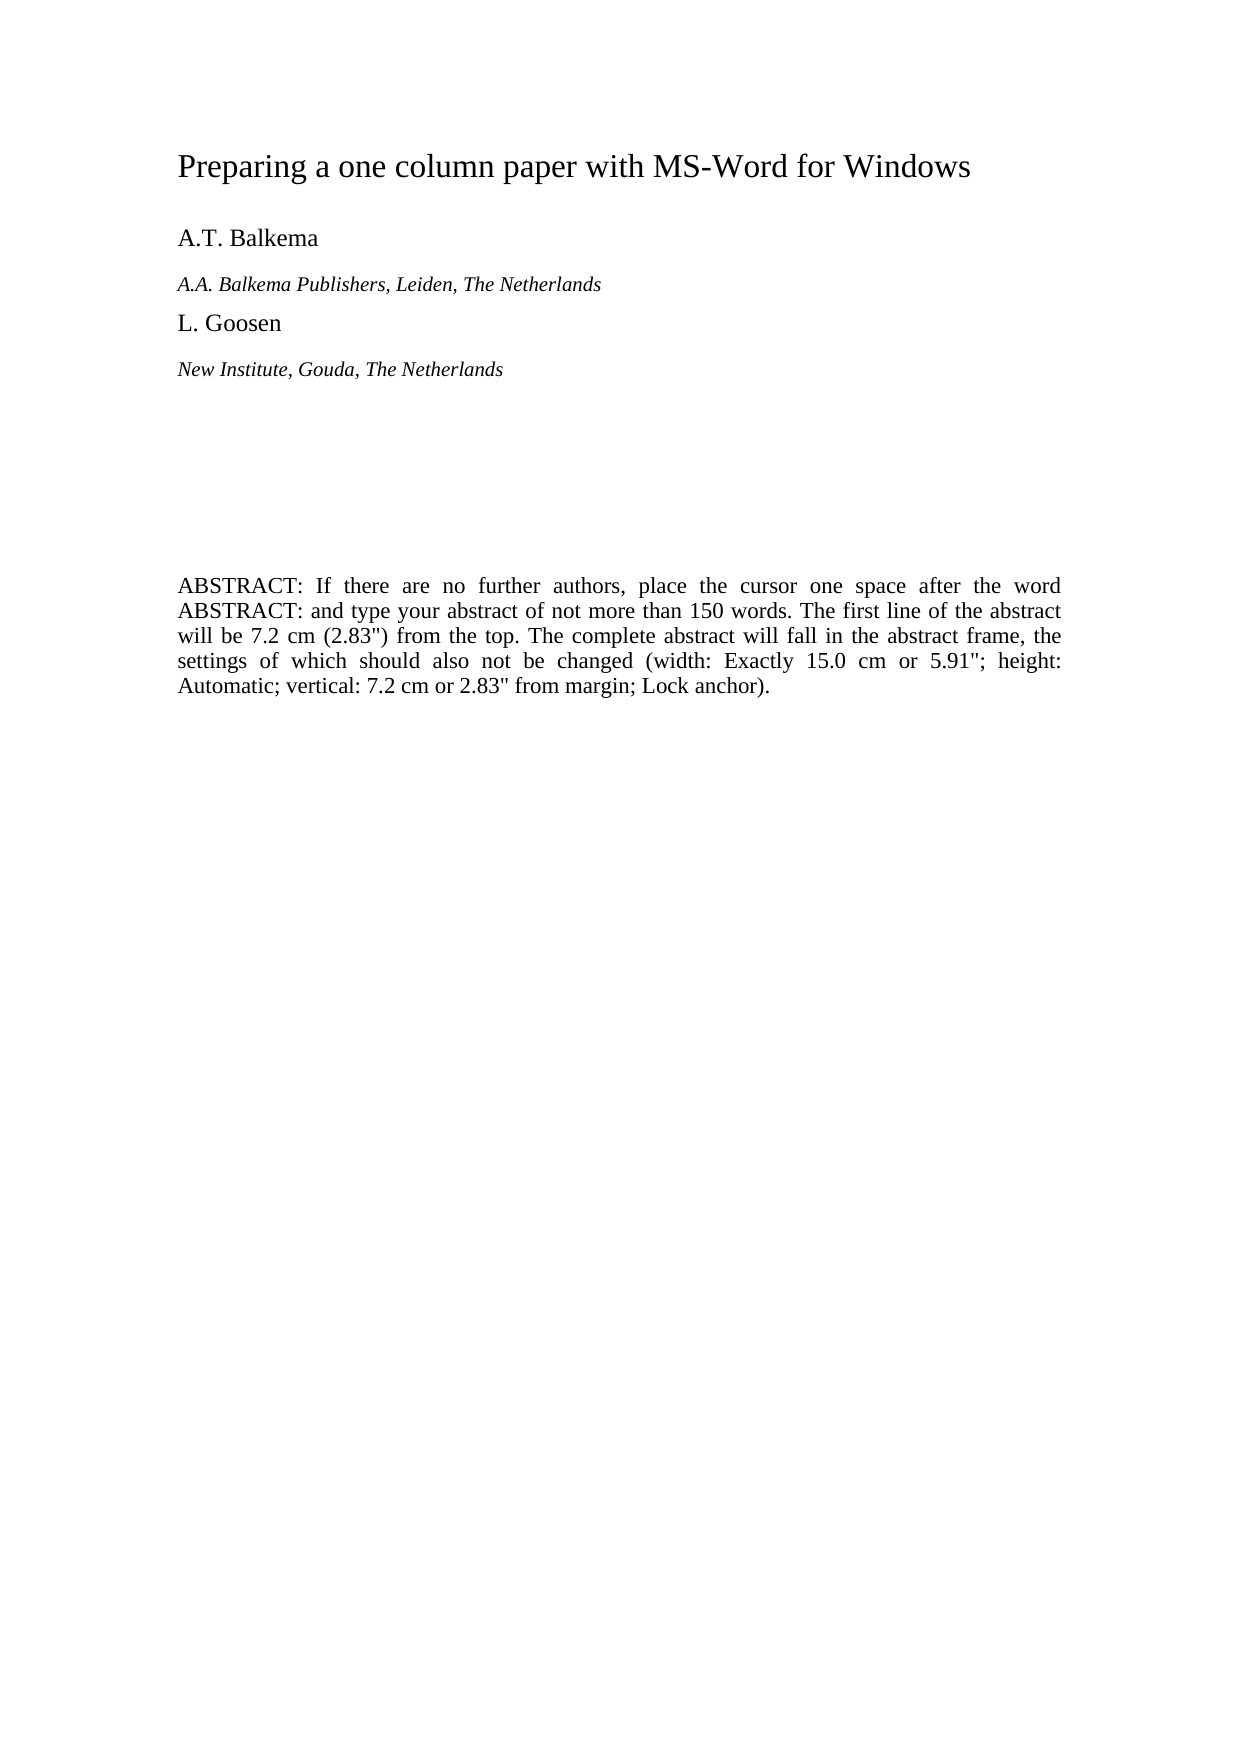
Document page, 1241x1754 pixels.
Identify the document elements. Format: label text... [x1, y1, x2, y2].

text New Institute, Gouda, The Netherlands [177, 358, 1063, 381]
text ABSTRACT: If there are no further authors, place the cursor one space after the word ABSTRACT: and type your abstract of not more than 150 words. The first line of the abstract will be 7.2 cm (2.83") from the top. The complete abstract will fall in the abstract frame, the settings of which should also not be changed (width: Exactly 15.0 cm or 5.91"; height: Automatic; vertical: 7.2 cm or 2.83" from margin; Lock anchor). [177, 573, 1063, 698]
text A.A. Balkema Publishers, Leiden, The Netherlands [177, 273, 1063, 296]
title Preparing a one column paper with MS-Word for Windows [177, 148, 1063, 185]
text L. Goosen [177, 308, 1063, 337]
text A.T. Balkema [177, 223, 1063, 252]
